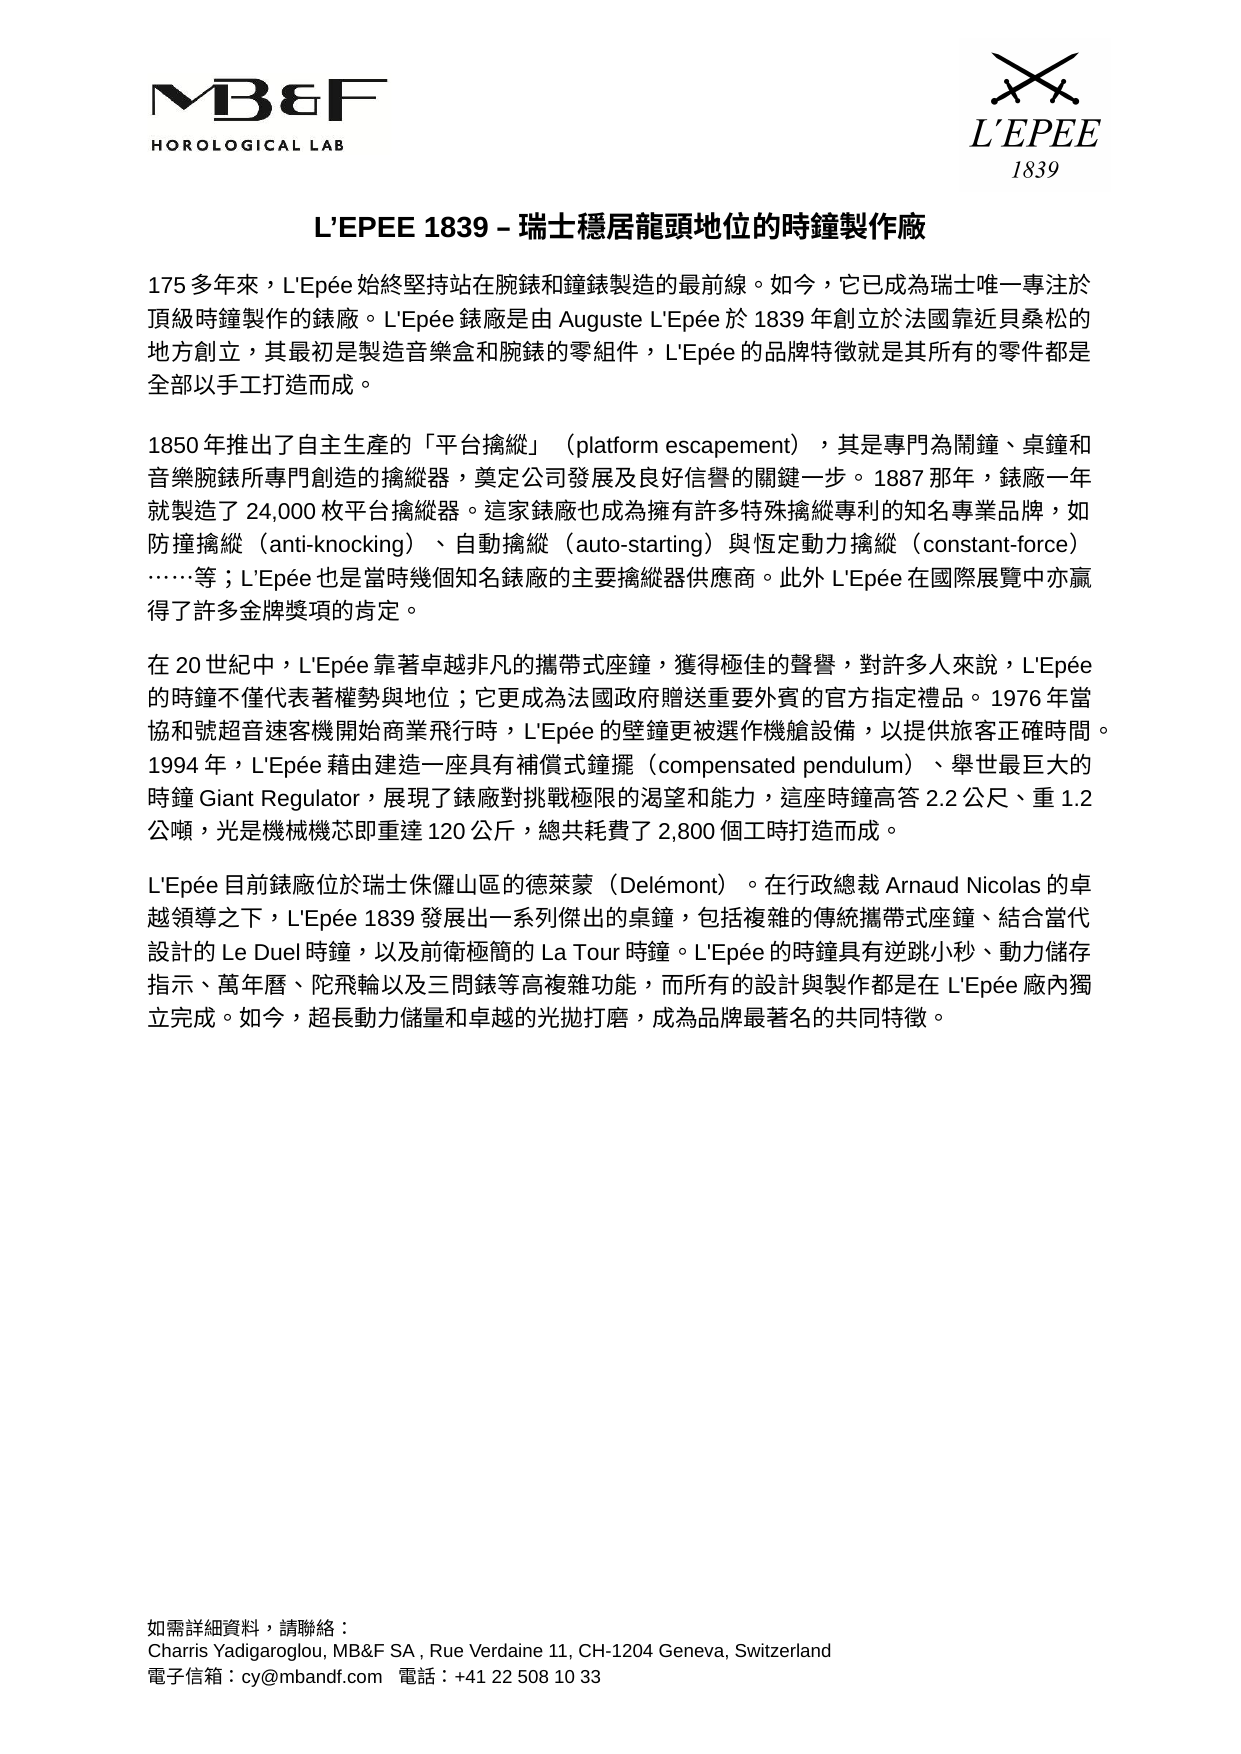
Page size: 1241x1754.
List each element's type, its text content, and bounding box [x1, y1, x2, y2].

text L’EPEE 1839 – 瑞士穩居龍頭地位的時鐘製作廠 [148, 207, 1093, 246]
text L'Epée目前錶廠位於瑞士侏儸山區的德萊蒙（Delémont）。在行政總裁Arnaud Nicolas的卓越領導之下，L'Epée 1839發展出一系列傑出的桌鐘，包括複雜的傳統攜帶式座鐘、結合當代設計的Le Duel時鐘，以及前衛極簡的La Tour時鐘。L'Epée的時鐘具有逆跳小秒、動力儲存指示、萬年曆、陀飛輪以及三問錶等高複雜功能，而所有的設計與製作都是在L'Epée廠內獨立完成。如今，超長動力儲量和卓越的光拋打磨，成為品牌最著名的共同特徵。 [148, 867, 1093, 1033]
text 175多年來，L'Epée始終堅持站在腕錶和鐘錶製造的最前線。如今，它已成為瑞士唯一專注於頂級時鐘製作的錶廠。L'Epée錶廠是由Auguste L'Epée於1839年創立於法國靠近貝桑松的地方創立，其最初是製造音樂盒和腕錶的零組件，L'Epée的品牌特徵就是其所有的零件都是全部以手工打造而成。 [148, 267, 1093, 400]
text 在20世紀中，L'Epée靠著卓越非凡的攜帶式座鐘，獲得極佳的聲譽，對許多人來說，L'Epée的時鐘不僅代表著權勢與地位；它更成為法國政府贈送重要外賓的官方指定禮品。1976年當協和號超音速客機開始商業飛行時，L'Epée的壁鐘更被選作機艙設備，以提供旅客正確時間。1994年，L'Epée藉由建造一座具有補償式鐘擺（compensated pendulum）、舉世最巨大的時鐘Giant Regulator，展現了錶廠對挑戰極限的渴望和能力，這座時鐘高答2.2公尺、重1.2公噸，光是機械機芯即重達120公斤，總共耗費了2,800個工時打造而成。 [148, 647, 1093, 846]
picture [147, 73, 392, 155]
text 1850年推出了自主生產的「平台擒縱」（platform escapement），其是專門為鬧鐘、桌鐘和音樂腕錶所專門創造的擒縱器，奠定公司發展及良好信譽的關鍵一步。1887那年，錶廠一年就製造了24,000枚平台擒縱器。這家錶廠也成為擁有許多特殊擒縱專利的知名專業品牌，如防撞擒縱（anti-knocking）、自動擒縱（auto-starting）與恆定動力擒縱（constant-force）……等；L’Epée也是當時幾個知名錶廠的主要擒縱器供應商。此外L'Epée在國際展覽中亦贏得了許多金牌獎項的肯定。 [148, 427, 1093, 626]
picture [958, 38, 1112, 192]
